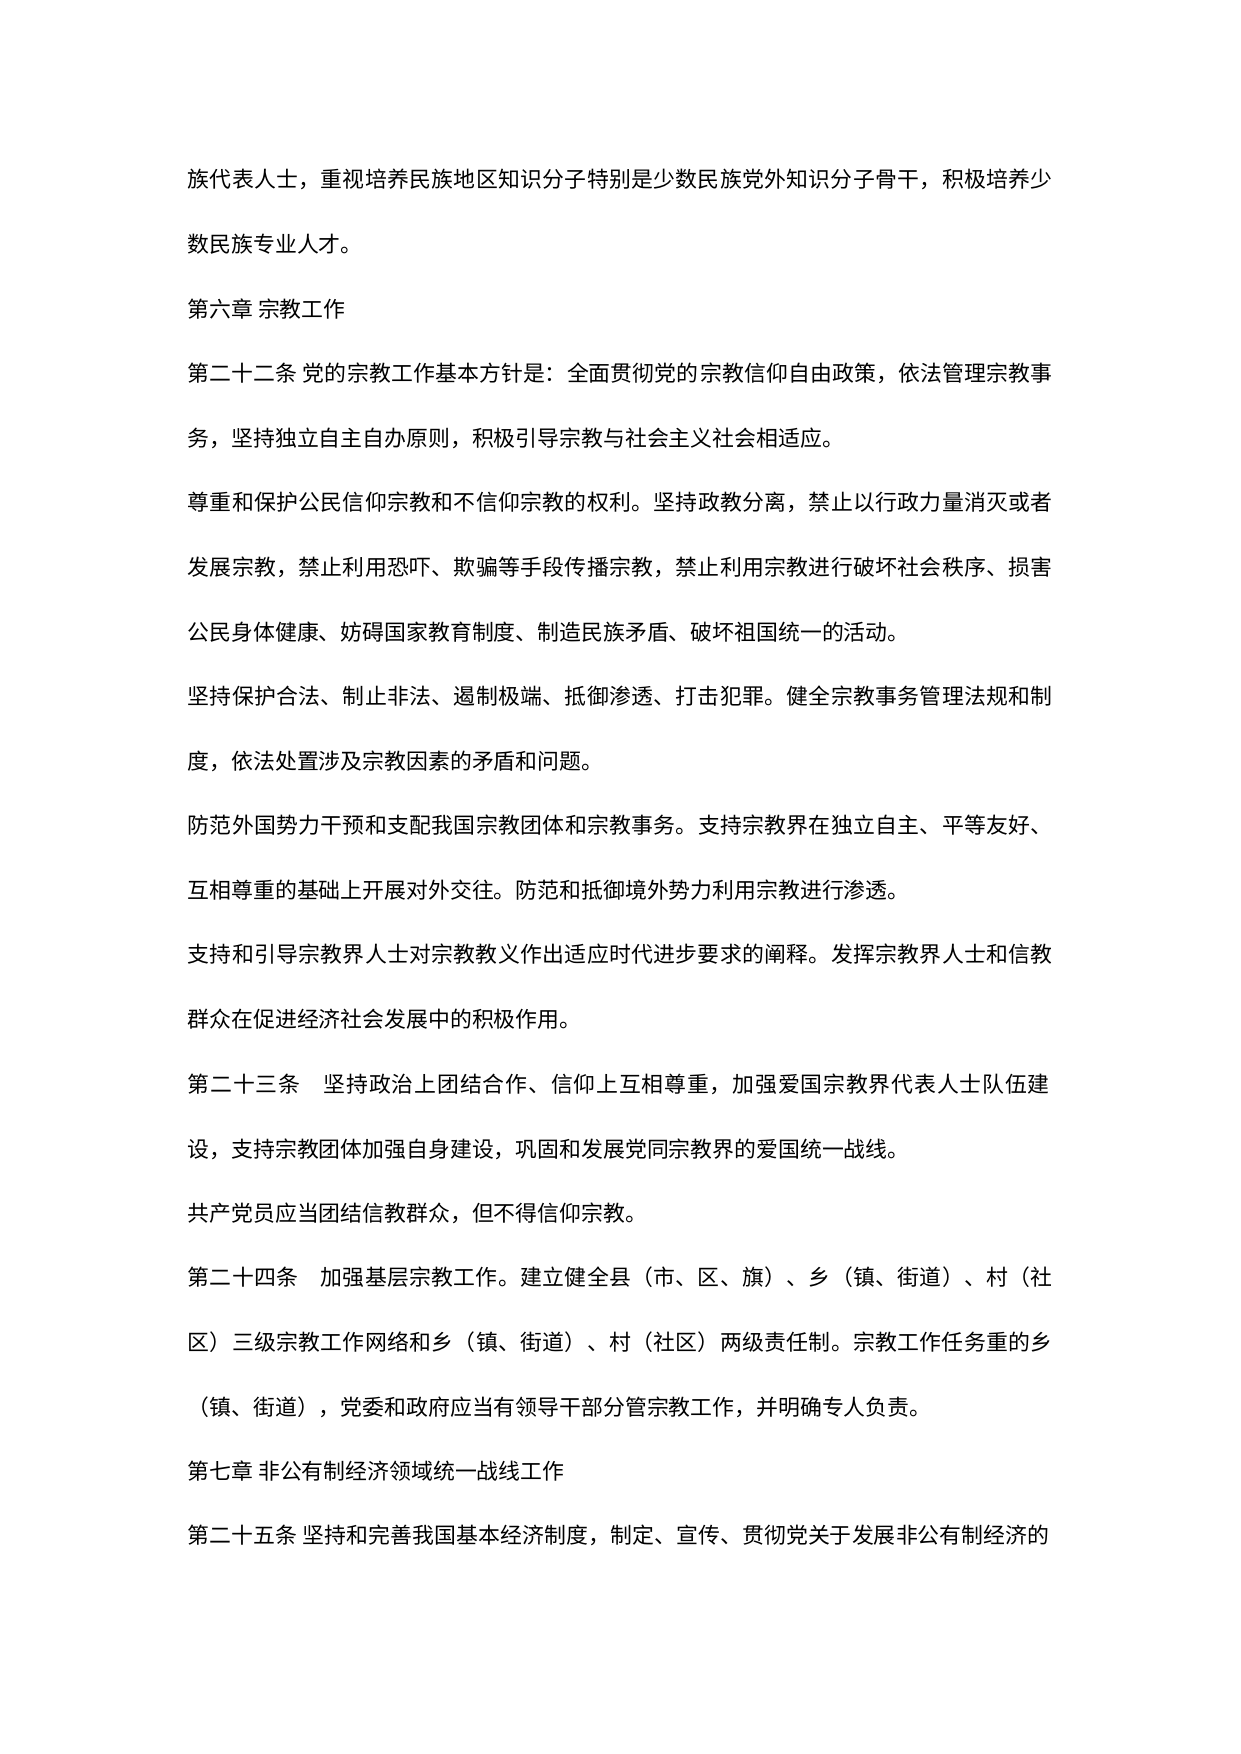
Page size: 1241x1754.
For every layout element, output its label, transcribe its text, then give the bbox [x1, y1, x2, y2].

text 第七章 非公有制经济领域统一战线工作 [187, 1454, 1053, 1486]
text 第二十二条 党的宗教工作基本方针是：全面贯彻党的宗教信仰自由政策，依法管理宗教事务，坚持独立自主自办原则，积极引导宗教与社会主义社会相适应。 [187, 355, 1053, 453]
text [187, 1518, 1053, 1550]
text 坚持保护合法、制止非法、遏制极端、抵御渗透、打击犯罪。健全宗教事务管理法规和制度，依法处置涉及宗教因素的矛盾和问题。 [187, 679, 1053, 776]
text 防范外国势力干预和支配我国宗教团体和宗教事务。支持宗教界在独立自主、平等友好、互相尊重的基础上开展对外交往。防范和抵御境外势力利用宗教进行渗透。 [187, 808, 1053, 905]
text 第六章 宗教工作 [187, 291, 1053, 324]
text 尊重和保护公民信仰宗教和不信仰宗教的权利。坚持政教分离，禁止以行政力量消灭或者发展宗教，禁止利用恐吓、欺骗等手段传播宗教，禁止利用宗教进行破坏社会秩序、损害公民身体健康、妨碍国家教育制度、制造民族矛盾、破坏祖国统一的活动。 [187, 484, 1053, 647]
text 支持和引导宗教界人士对宗教教义作出适应时代进步要求的阐释。发挥宗教界人士和信教群众在促进经济社会发展中的积极作用。 [187, 937, 1053, 1034]
text 第二十四条 加强基层宗教工作。建立健全县（市、区、旗）、乡（镇、街道）、村（社区）三级宗教工作网络和乡（镇、街道）、村（社区）两级责任制。宗教工作任务重的乡（镇、街道），党委和政府应当有领导干部分管宗教工作，并明确专人负责。 [187, 1259, 1053, 1422]
text 第二十三条 坚持政治上团结合作、信仰上互相尊重，加强爱国宗教界代表人士队伍建设，支持宗教团体加强自身建设，巩固和发展党同宗教界的爱国统一战线。 [187, 1066, 1053, 1164]
text 共产党员应当团结信教群众，但不得信仰宗教。 [187, 1195, 1053, 1228]
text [187, 162, 1053, 259]
